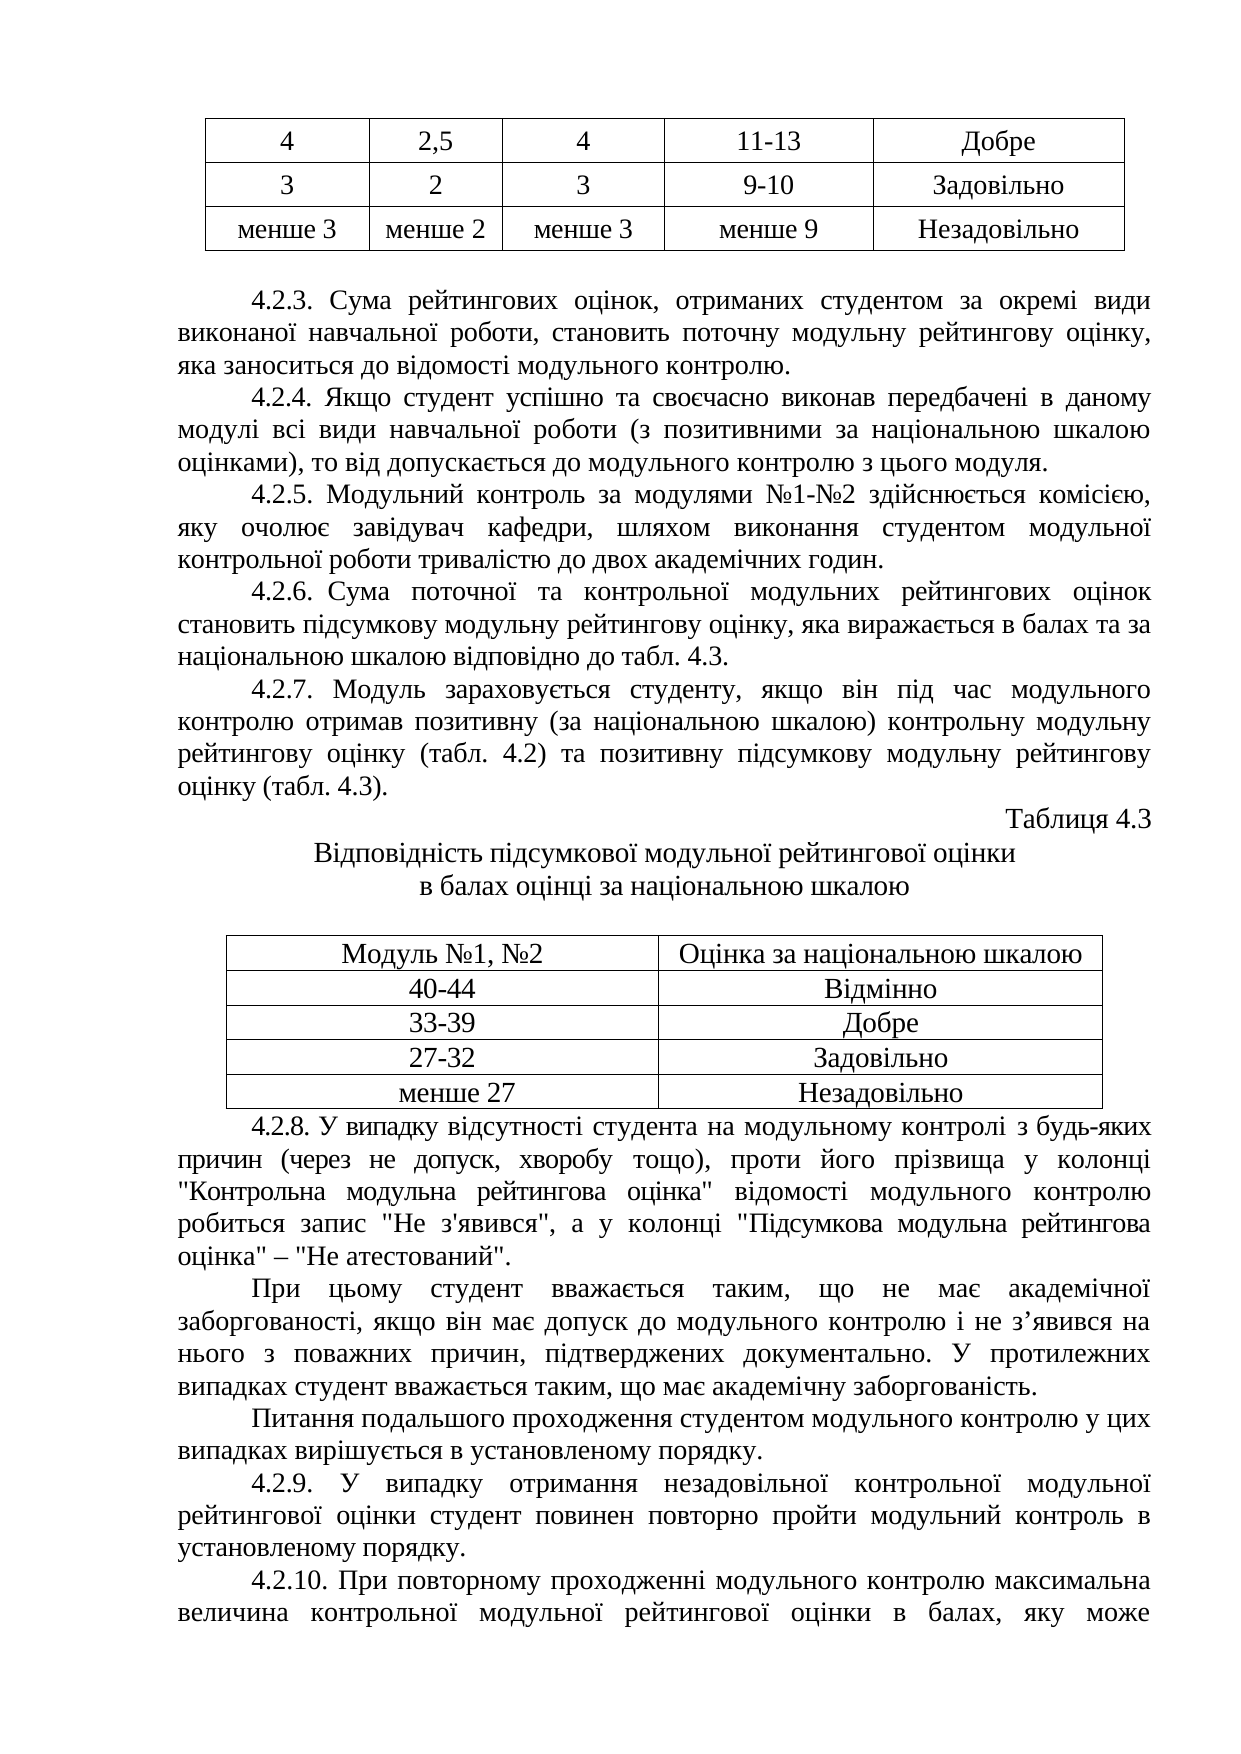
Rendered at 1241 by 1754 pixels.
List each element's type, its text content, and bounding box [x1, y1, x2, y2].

text Відповідність підсумкової модульної рейтингової оцінки [177, 835, 1152, 868]
text При цьому студент вважається таким, що не має академічної заборгованості, якщо він має допуск до модульного контролю і не з’явився на нього з поважних причин, підтверджених документально. У протилежних випадках студент вважається таким, що має академічну заборгованість. [177, 1271, 1152, 1401]
table_cell Відмінно [659, 971, 1102, 1004]
table_header Оцінка за національною шкалою [659, 936, 1102, 970]
text 4.2.7. Модуль зараховується студенту, якщо він під час модульного контролю отримав позитивну (за національною шкалою) контрольну модульну рейтингову оцінку (табл. 4.2) та позитивну підсумкову модульну рейтингову оцінку (табл. 4.3). [177, 672, 1152, 801]
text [177, 1563, 1152, 1628]
text Таблиця 4.3 [177, 801, 1152, 835]
text в балах оцінці за національною шкалою [177, 868, 1152, 902]
table_cell 33-39 [227, 1006, 658, 1039]
table_header Модуль №1, №2 [227, 936, 658, 970]
table_cell 2 [370, 163, 502, 206]
table_cell Задовільно [874, 163, 1124, 206]
text 4.2.4. Якщо студент успішно та своєчасно виконав передбачені в даному модулі всі види навчальної роботи (з позитивними за національною шкалою оцінками), то від допускається до модульного контролю з цього модуля. [177, 380, 1152, 477]
text 4.2.9. У випадку отримання незадовільної контрольної модульної рейтингової оцінки студент повинен повторно пройти модульний контроль в установленому порядку. [177, 1466, 1152, 1563]
table_cell Добре [659, 1006, 1102, 1039]
table_cell Задовільно [659, 1040, 1102, 1074]
table_cell менше 3 [206, 207, 369, 250]
table_cell менше 3 [503, 207, 664, 250]
table_cell 4 [206, 119, 369, 162]
table_cell 3 [503, 163, 664, 206]
list Сума поточної та контрольної модульних рейтингових оцінок становить підсумкову модульну рейтингову оцінку, яка виражається в балах та за національною шкалою відповідно до табл. 4.3. [177, 574, 1152, 672]
table_cell Незадовільно [874, 207, 1124, 250]
table_cell 40-44 [227, 971, 658, 1004]
table_cell 3 [206, 163, 369, 206]
text 4.2.5. Модульний контроль за модулями №1-№2 здійснюється комісією, яку очолює завідувач кафедри, шляхом виконання студентом модульної контрольної роботи тривалістю до двох академічних годин. [177, 477, 1152, 574]
table_cell 27-32 [227, 1040, 658, 1074]
table_cell Незадовільно [659, 1075, 1102, 1108]
table_cell 4 [503, 119, 664, 162]
table_cell Добре [874, 119, 1124, 162]
table_cell менше 9 [665, 207, 873, 250]
text Питання подальшого проходження студентом модульного контролю у цих випадках вирішується в установленому порядку. [177, 1401, 1152, 1466]
table_cell 2,5 [370, 119, 502, 162]
table_cell менше 27 [227, 1075, 658, 1108]
text 4.2.8. У випадку відсутності студента на модульному контролі з будь-яких причин (через не допуск, хворобу тощо), проти його прізвища у колонці "Контрольна модульна рейтингова оцінка" відомості модульного контролю робиться запис "Не з'явився", а у колонці "Підсумкова модульна рейтингова оцінка" – "Не атестований". [177, 1109, 1152, 1271]
table_cell менше 2 [370, 207, 502, 250]
text 4.2.3. Сума рейтингових оцінок, отриманих студентом за окремі види виконаної навчальної роботи, становить поточну модульну рейтингову оцінку, яка заноситься до відомості модульного контролю. [177, 283, 1152, 380]
table_cell 9-10 [665, 163, 873, 206]
table_cell 11-13 [665, 119, 873, 162]
